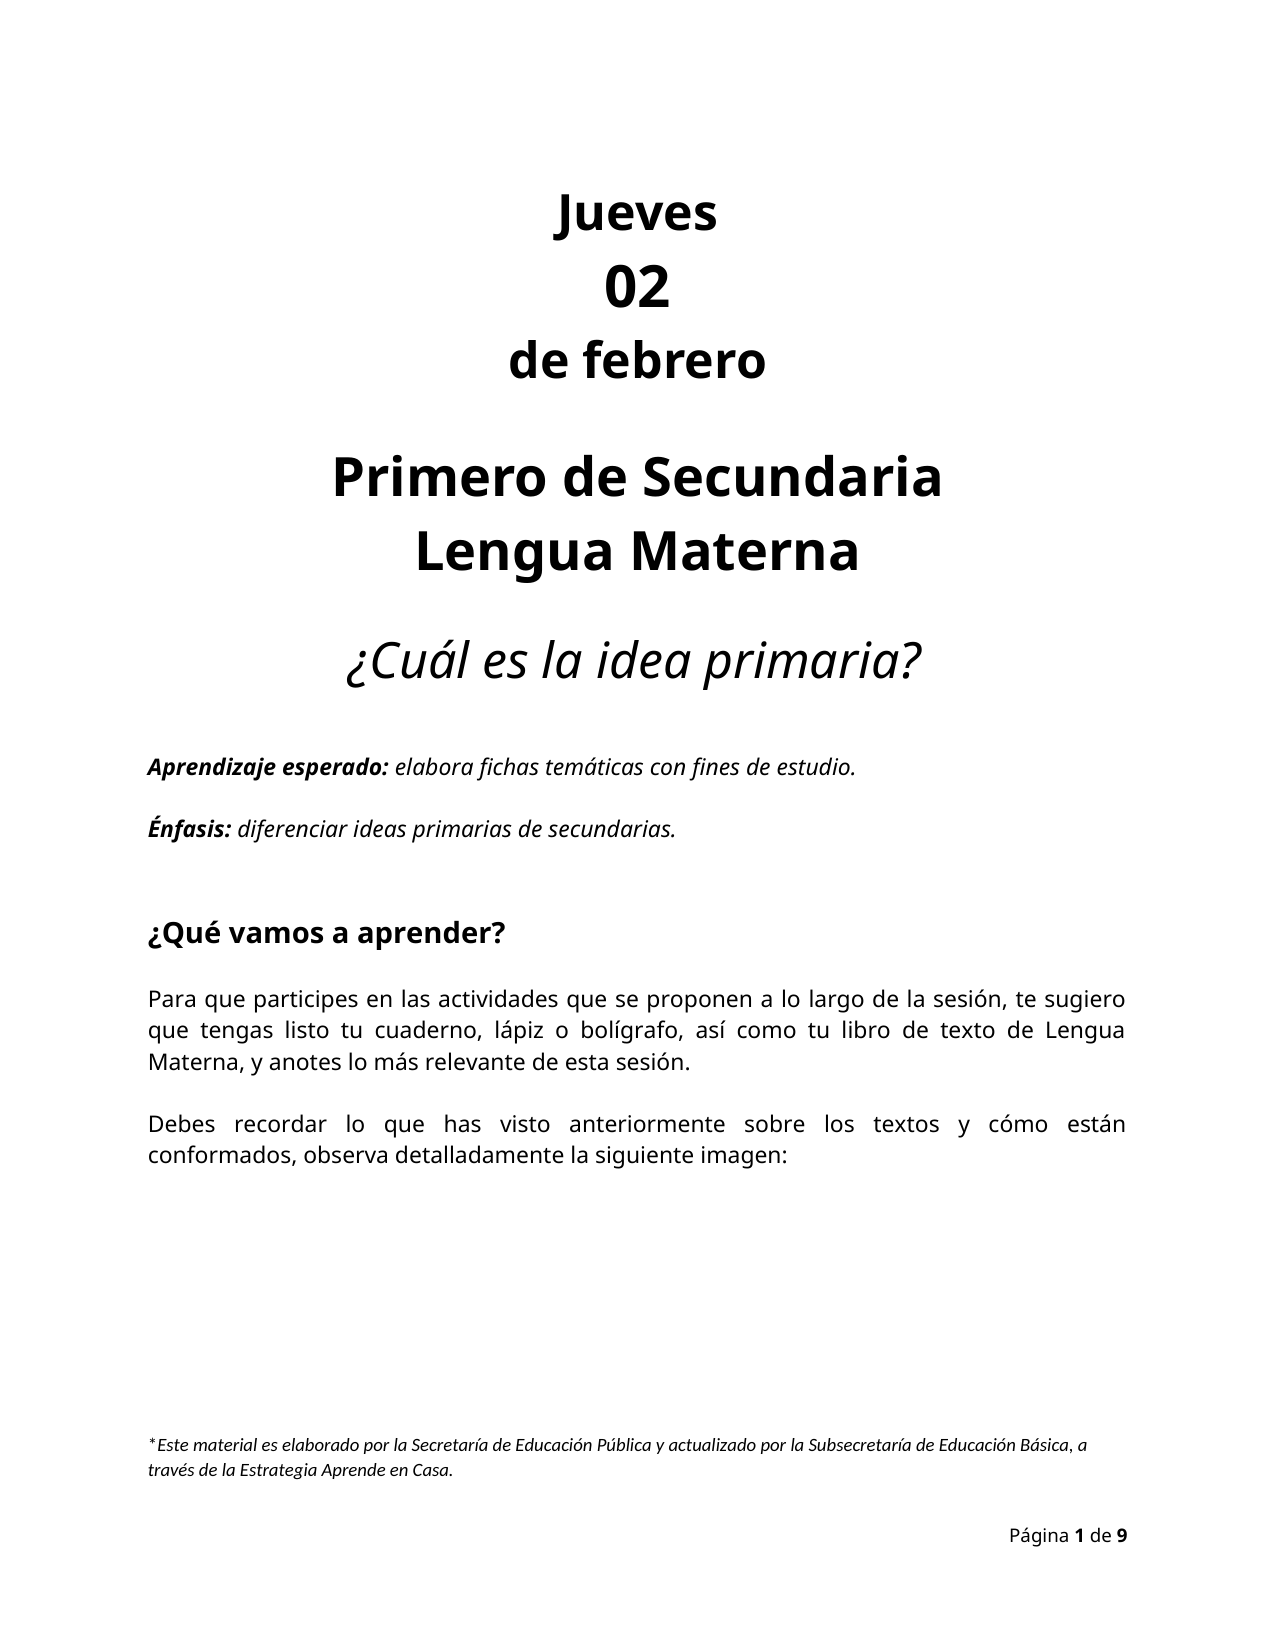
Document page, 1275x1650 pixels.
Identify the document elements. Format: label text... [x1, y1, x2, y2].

text Énfasis: diferenciar ideas primarias de secundarias. [148, 813, 1127, 844]
text Jueves [148, 177, 1127, 245]
text Lengua Materna [148, 512, 1127, 586]
text de febrero [148, 325, 1127, 393]
text Primero de Secundaria [148, 438, 1127, 512]
text ¿Cuál es la idea primaria? [148, 626, 1127, 694]
text Aprendizaje esperado: elabora fichas temáticas con fines de estudio. [148, 750, 1127, 782]
text Para que participes en las actividades que se proponen a lo largo de la sesión, te sugiero que tengas listo tu cuaderno, lápiz o bolígrafo, así como tu libro de texto de Lengua Materna, y anotes lo más relevante de esta sesión. [148, 983, 1127, 1077]
text ¿Qué vamos a aprender? [148, 912, 1127, 952]
text Debes recordar lo que has visto anteriormente sobre los textos y cómo están conformados, observa detalladamente la siguiente imagen: [148, 1108, 1127, 1171]
text 02 [148, 245, 1127, 325]
